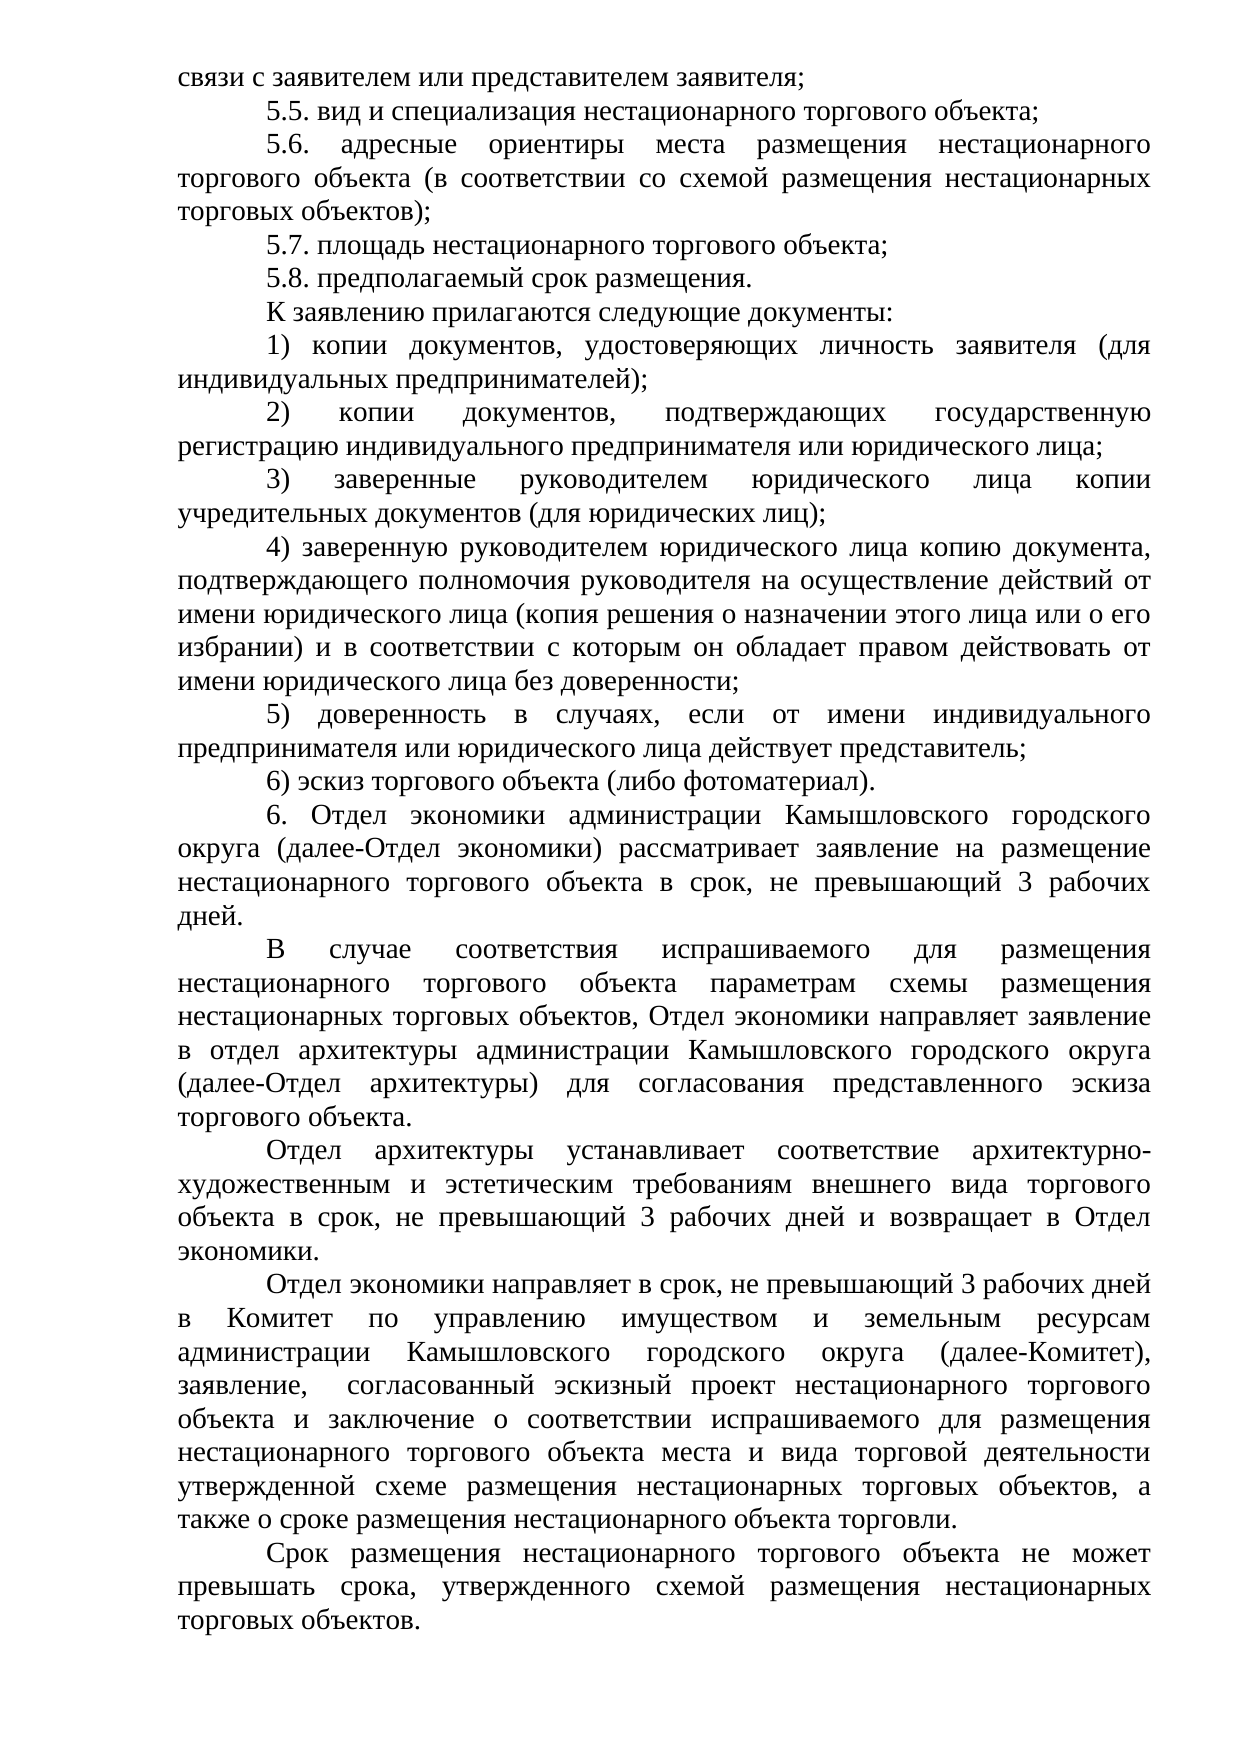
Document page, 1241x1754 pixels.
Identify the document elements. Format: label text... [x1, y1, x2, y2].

text 5) доверенность в случаях, если от имени индивидуального предпринимателя или юридического лица действует представитель; [177, 696, 1152, 763]
text К заявлению прилагаются следующие документы: [177, 294, 1152, 327]
text 2) копии документов, подтверждающих государственную регистрацию индивидуального предпринимателя или юридического лица; [177, 394, 1152, 462]
text 4) заверенную руководителем юридического лица копию документа, подтверждающего полномочия руководителя на осуществление действий от имени юридического лица (копия решения о назначении этого лица или о его избрании) и в соответствии с которым он обладает правом действовать от имени юридического лица без доверенности; [177, 529, 1152, 696]
text 5.5. вид и специализация нестационарного торгового объекта; [177, 93, 1152, 126]
text В случае соответствия испрашиваемого для размещения нестационарного торгового объекта параметрам схемы размещения нестационарных торговых объектов, Отдел экономики направляет заявление в отдел архитектуры администрации Камышловского городского округа (далее-Отдел архитектуры) для согласования представленного эскиза торгового объекта. [177, 931, 1152, 1132]
text Срок размещения нестационарного торгового объекта не может превышать срока, утвержденного схемой размещения нестационарных торговых объектов. [177, 1535, 1152, 1636]
text 5.8. предполагаемый срок размещения. [177, 260, 1152, 294]
text Отдел архитектуры устанавливает соответствие архитектурно-художественным и эстетическим требованиям внешнего вида торгового объекта в срок, не превышающий 3 рабочих дней и возвращает в Отдел экономики. [177, 1132, 1152, 1267]
text 3) заверенные руководителем юридического лица копии учредительных документов (для юридических лиц); [177, 462, 1152, 529]
text 6. Отдел экономики администрации Камышловского городского округа (далее-Отдел экономики) рассматривает заявление на размещение нестационарного торгового объекта в срок, не превышающий 3 рабочих дней. [177, 797, 1152, 931]
text 5.7. площадь нестационарного торгового объекта; [177, 227, 1152, 260]
text 1) копии документов, удостоверяющих личность заявителя (для индивидуальных предпринимателей); [177, 327, 1152, 394]
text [177, 59, 1152, 93]
text 5.6. адресные ориентиры места размещения нестационарного торгового объекта (в соответствии со схемой размещения нестационарных торговых объектов); [177, 126, 1152, 227]
text Отдел экономики направляет в срок, не превышающий 3 рабочих дней в Комитет по управлению имуществом и земельным ресурсам администрации Камышловского городского округа (далее-Комитет), заявление, согласованный эскизный проект нестационарного торгового объекта и заключение о соответствии испрашиваемого для размещения нестационарного торгового объекта места и вида торговой деятельности утвержденной схеме размещения нестационарных торговых объектов, а также о сроке размещения нестационарного объекта торговли. [177, 1267, 1152, 1535]
text 6) эскиз торгового объекта (либо фотоматериал). [177, 763, 1152, 797]
